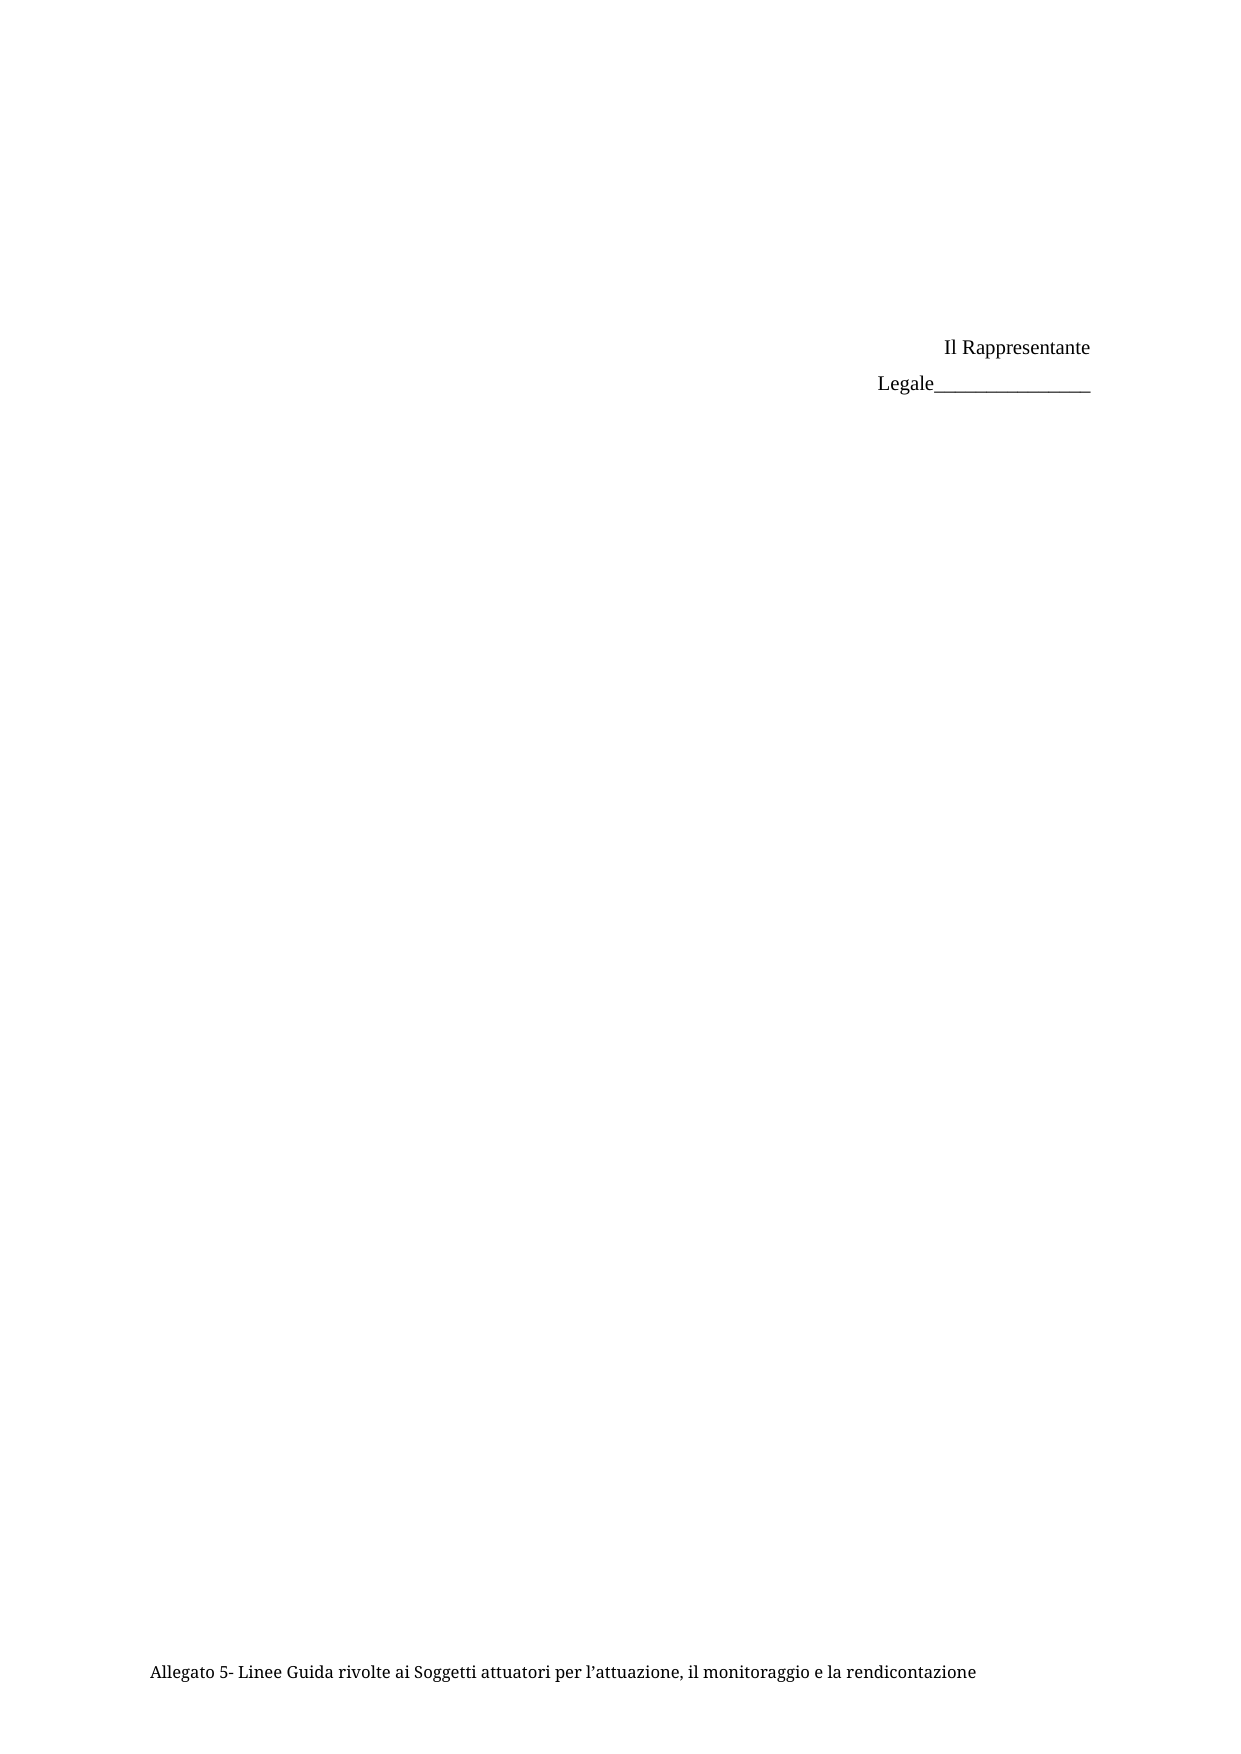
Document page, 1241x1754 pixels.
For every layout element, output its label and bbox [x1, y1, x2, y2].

text [150, 191, 1090, 395]
